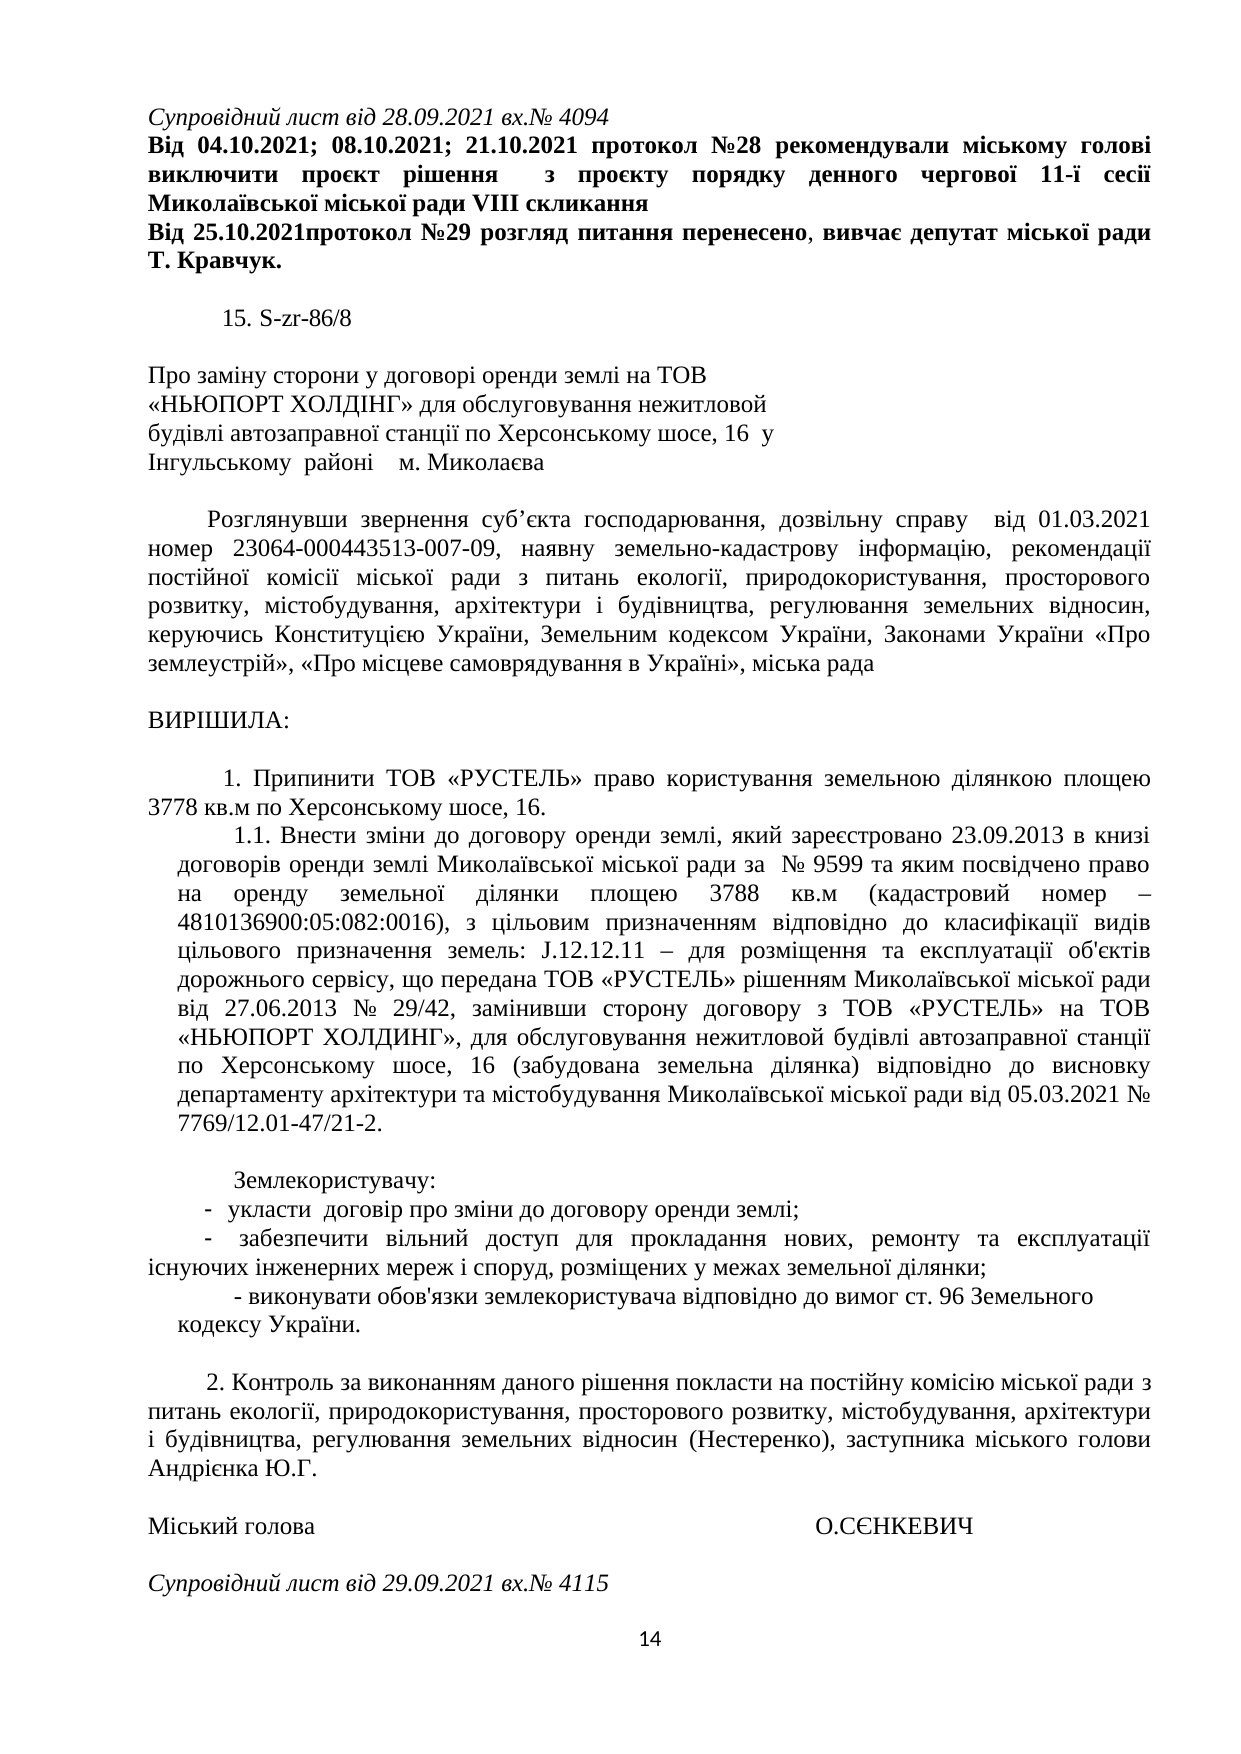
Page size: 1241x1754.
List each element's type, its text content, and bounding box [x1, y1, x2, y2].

text 1. Припинити ТОВ «РУСТЕЛЬ» право користування земельною ділянкою площею 3778 кв.м по Херсонському шосе, 16. [148, 763, 1152, 821]
list S-zr-86/8 [222, 303, 1152, 332]
text Від 25.10.2021протокол №29 розгляд питання перенесено, вивчає депутат міської ради Т. Кравчук. [148, 217, 1152, 274]
text Міський голова О.СЄНКЕВИЧ [148, 1511, 1152, 1539]
list укласти договір про зміни до договору оренди землі; [148, 1194, 1152, 1223]
text 2. Контроль за виконанням даного рішення покласти на постійну комісію міської ради з питань екології, природокористування, просторового розвитку, містобудування, архітектури і будівництва, регулювання земельних відносин (Нестеренко), заступника міського голови Андрієнка Ю.Г. [148, 1367, 1152, 1482]
list забезпечити вільний доступ для прокладання нових, ремонту та експлуатації існуючих інженерних мереж і споруд, розміщених у межах земельної ділянки; [148, 1223, 1152, 1281]
text Землекористувачу: [177, 1166, 1152, 1194]
text Супровідний лист від 29.09.2021 вх.№ 4115 [148, 1568, 1152, 1597]
text 1.1. Внести зміни до договору оренди землі, який зареєстровано 23.09.2013 в книзі договорів оренди землі Миколаївської міської ради за № 9599 та яким посвідчено право на оренду земельної ділянки площею 3788 кв.м (кадастровий номер – 4810136900:05:082:0016), з цільовим призначенням відповідно до класифікації видів цільового призначення земель: J.12.12.11 – для розміщення та експлуатації об'єктів дорожнього сервісу, що передана ТОВ «РУСТЕЛЬ» рішенням Миколаївської міської ради від 27.06.2013 № 29/42, замінивши сторону договору з ТОВ «РУСТЕЛЬ» на ТОВ «НЬЮПОРТ ХОЛДИНГ», для обслуговування нежитловой будівлі автозаправної станції по Херсонському шосе, 16 (забудована земельна ділянка) відповідно до висновку департаменту архітектури та містобудування Миколаївської міської ради від 05.03.2021 № 7769/12.01-47/21-2. [177, 821, 1152, 1137]
text Розглянувши звернення суб’єкта господарювання, дозвільну справу від 01.03.2021 номер 23064-000443513-007-09, наявну земельно-кадастрову інформацію, рекомендації постійної комісії міської ради з питань екології, природокористування, просторового розвитку, містобудування, архітектури і будівництва, регулювання земельних відносин, керуючись Конституцією України, Земельним кодексом України, Законами України «Про землеустрій», «Про місцеве самоврядування в Україні», міська рада [148, 504, 1152, 677]
text - виконувати обов'язки землекористувача відповідно до вимог ст. 96 Земельного кодексу України. [177, 1281, 1152, 1338]
text Про заміну сторони у договорі оренди землі на ТОВ «НЬЮПОРТ ХОЛДІНГ» для обслуговування нежитловой будівлі автозаправної станції по Херсонському шосе, 16 у Інгульському районі м. Миколаєва [148, 361, 820, 476]
text ВИРІШИЛА: [148, 706, 1152, 734]
text Супровідний лист від 28.09.2021 вх.№ 4094 [148, 102, 1152, 131]
text Від 04.10.2021; 08.10.2021; 21.10.2021 протокол №28 рекомендували міському голові виключити проєкт рішення з проєкту порядку денного чергової 11-ї сесії Миколаївської міської ради VIII скликання [148, 131, 1152, 217]
